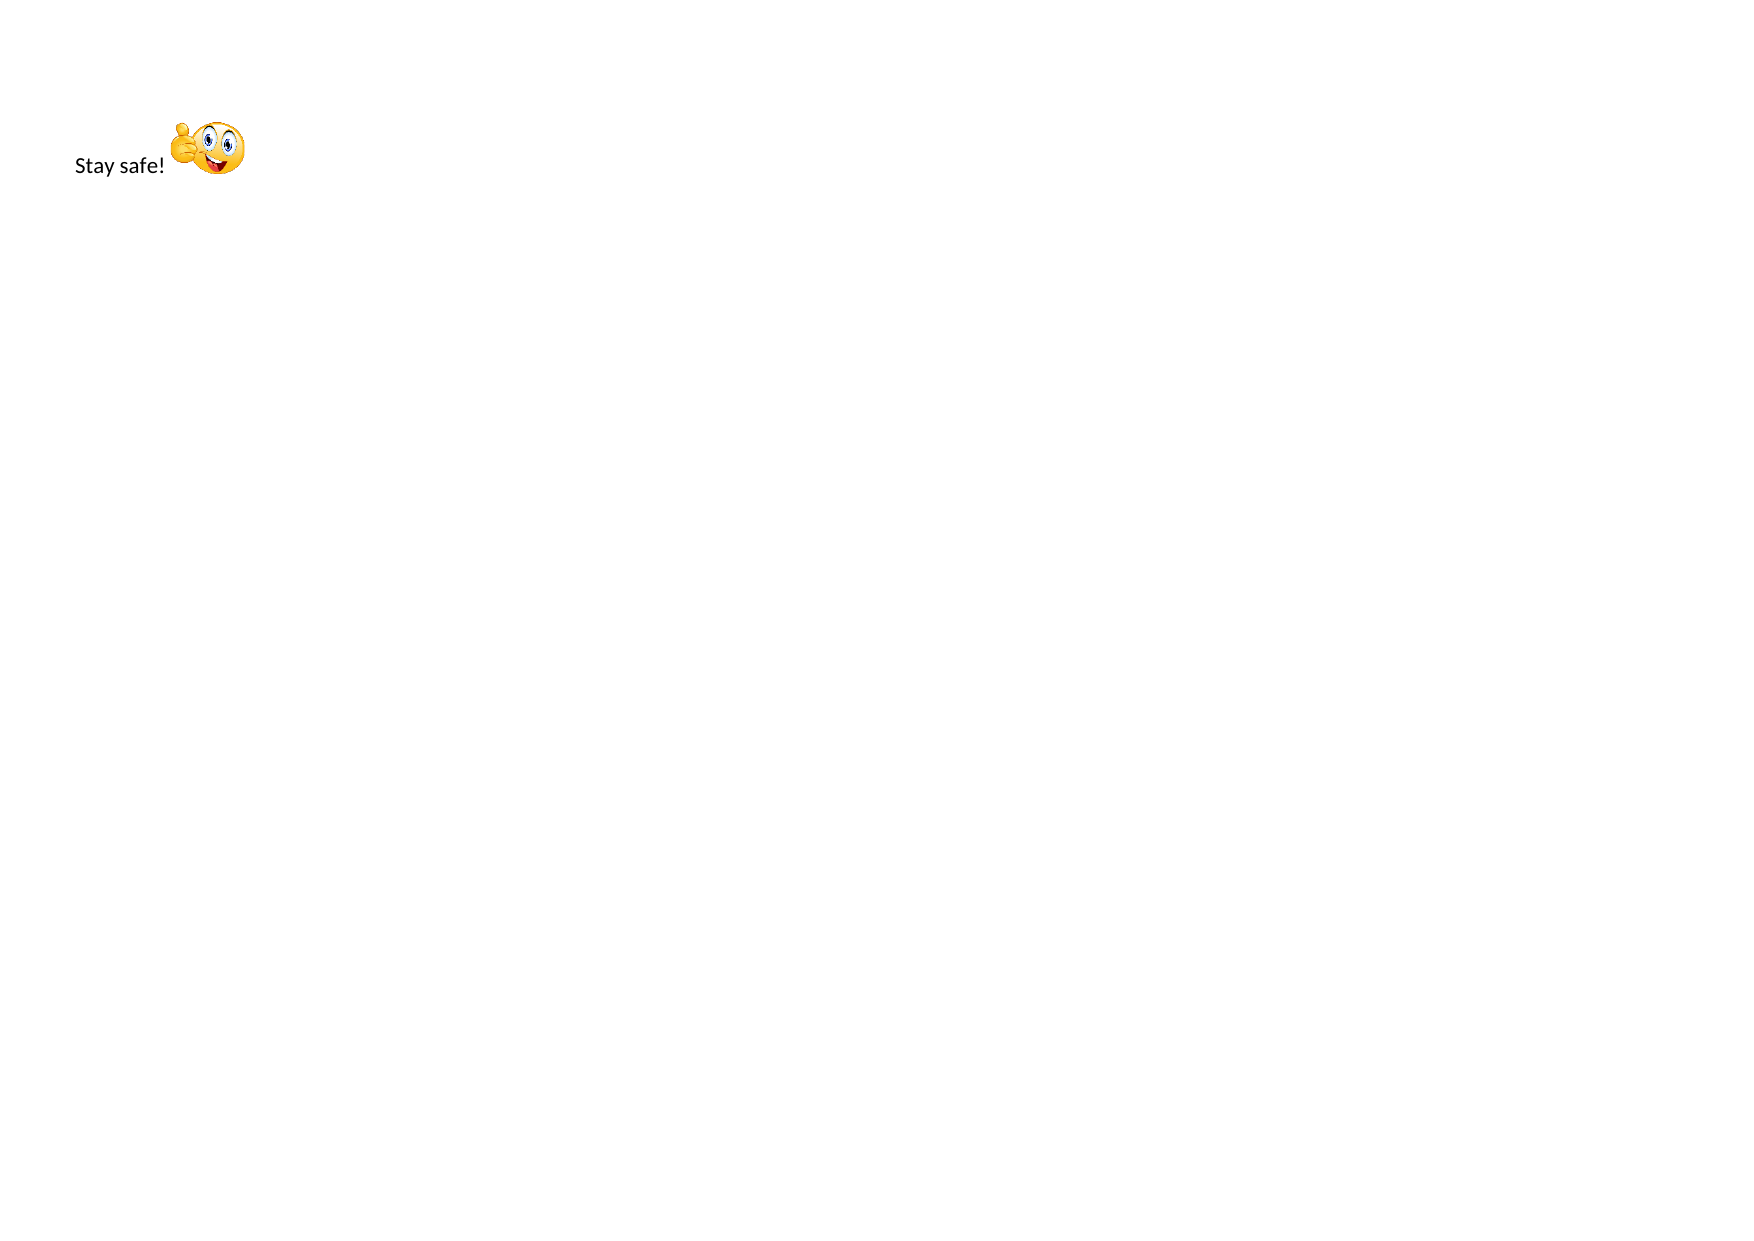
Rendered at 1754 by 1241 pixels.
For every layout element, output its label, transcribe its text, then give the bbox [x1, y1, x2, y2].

text Stay safe! [75, 123, 1679, 180]
picture [170, 122, 245, 174]
